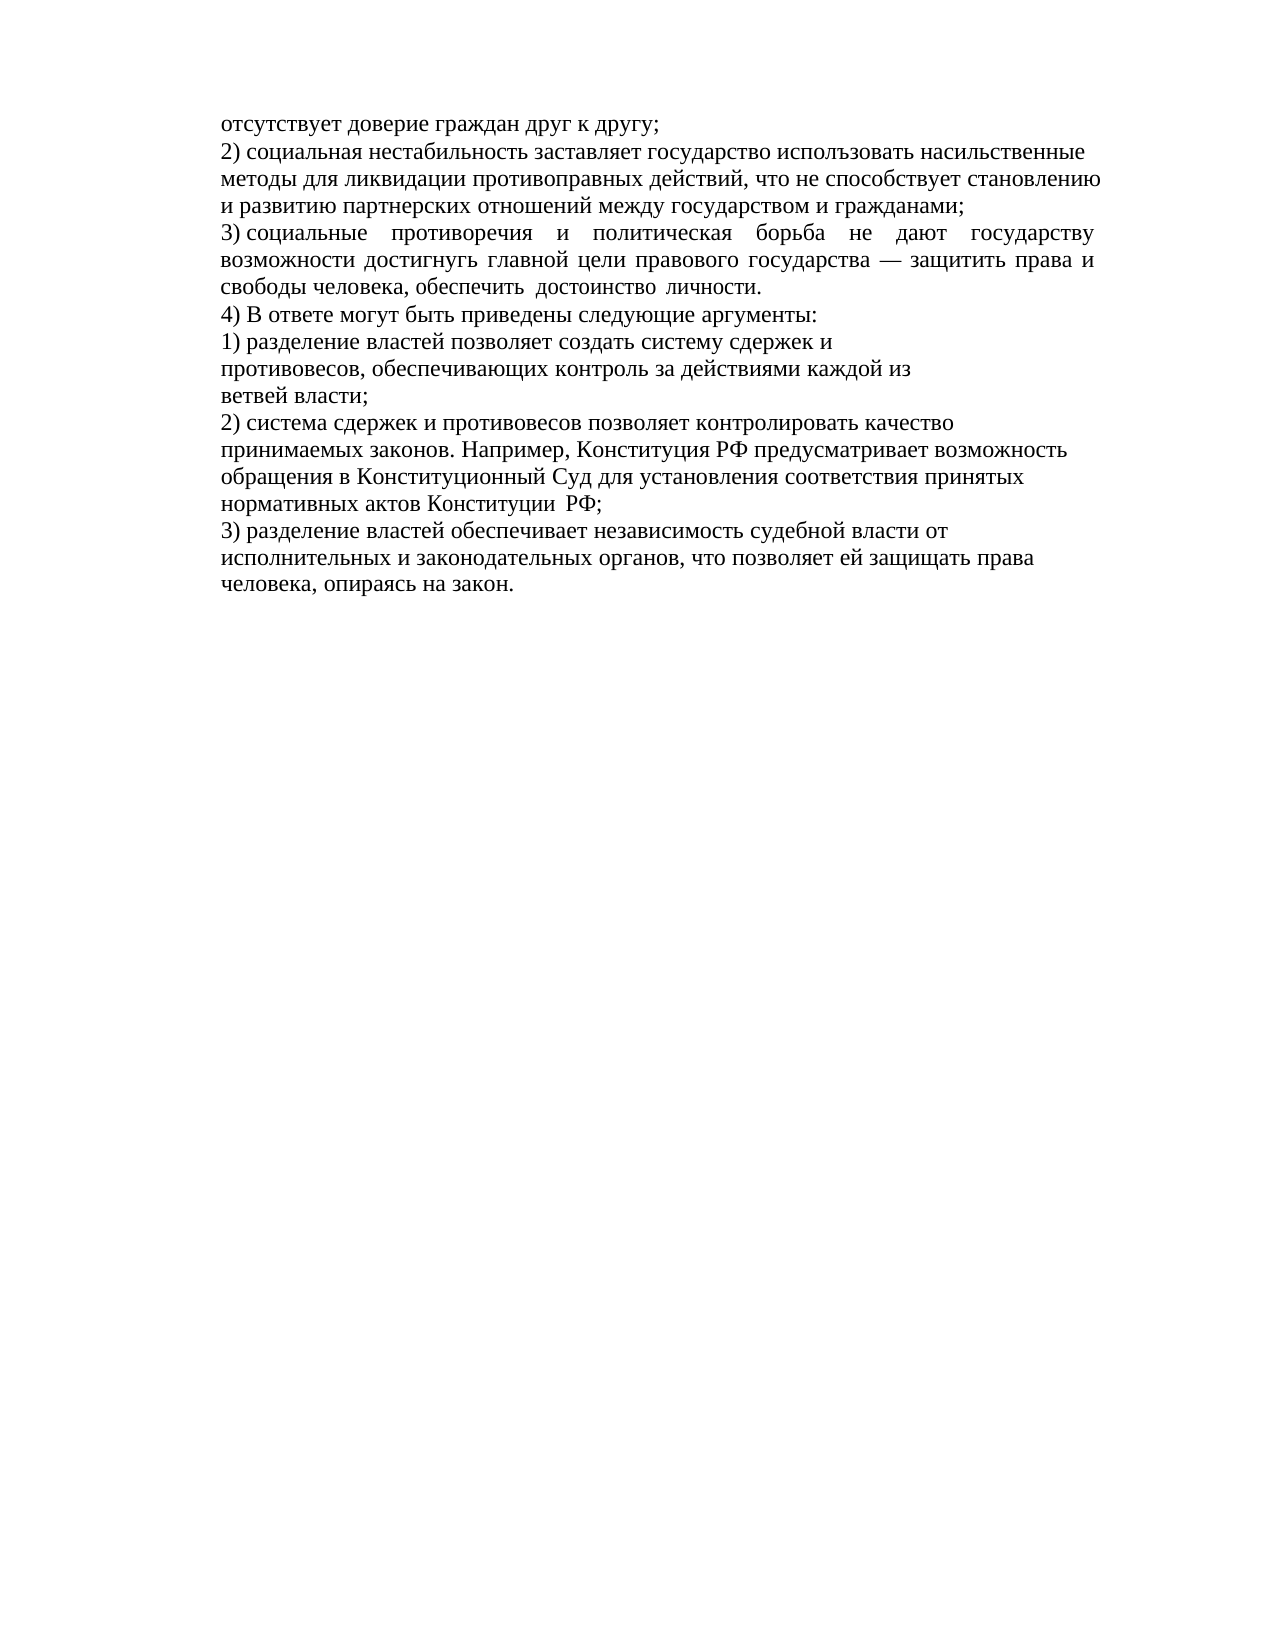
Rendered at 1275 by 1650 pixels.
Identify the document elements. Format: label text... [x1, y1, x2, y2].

list социальные противоречия и политическая борьба не дают государству возможности достигнугь главной цели правового государства — защитить права и свободы человека, обеспечить достоинство личности. [220, 219, 1095, 300]
list разделение властей обеспечивает независимость судебной власти от исполнительных и законодательных органов, что позволяет ей защищать права человека, опираясь на закон. [221, 518, 1124, 597]
list социальная нестабильность заставляет государство исполъзовать насильственные методы для ликвидации противоправных действий, что не способствует становлению и развитию партнерских отношений между государством и гражданами; [220, 137, 1101, 219]
list система сдержек и противовесов позволяет контролировать качество принимаемых законов. Например, Конституция РФ предусматривает возможность обращения в Конституционный Суд для установления соответствия принятых нормативных актов Конституции РФ; [220, 409, 1082, 517]
list В ответе могут быть приведены следующие аргументы: [221, 301, 1135, 327]
list разделение властей позволяет создать систему сдержек и противовесов, обеспечивающих контроль за действиями каждой из ветвей власти; [221, 328, 966, 409]
text отсутствует доверие граждан друг к другу; [221, 109, 1135, 137]
